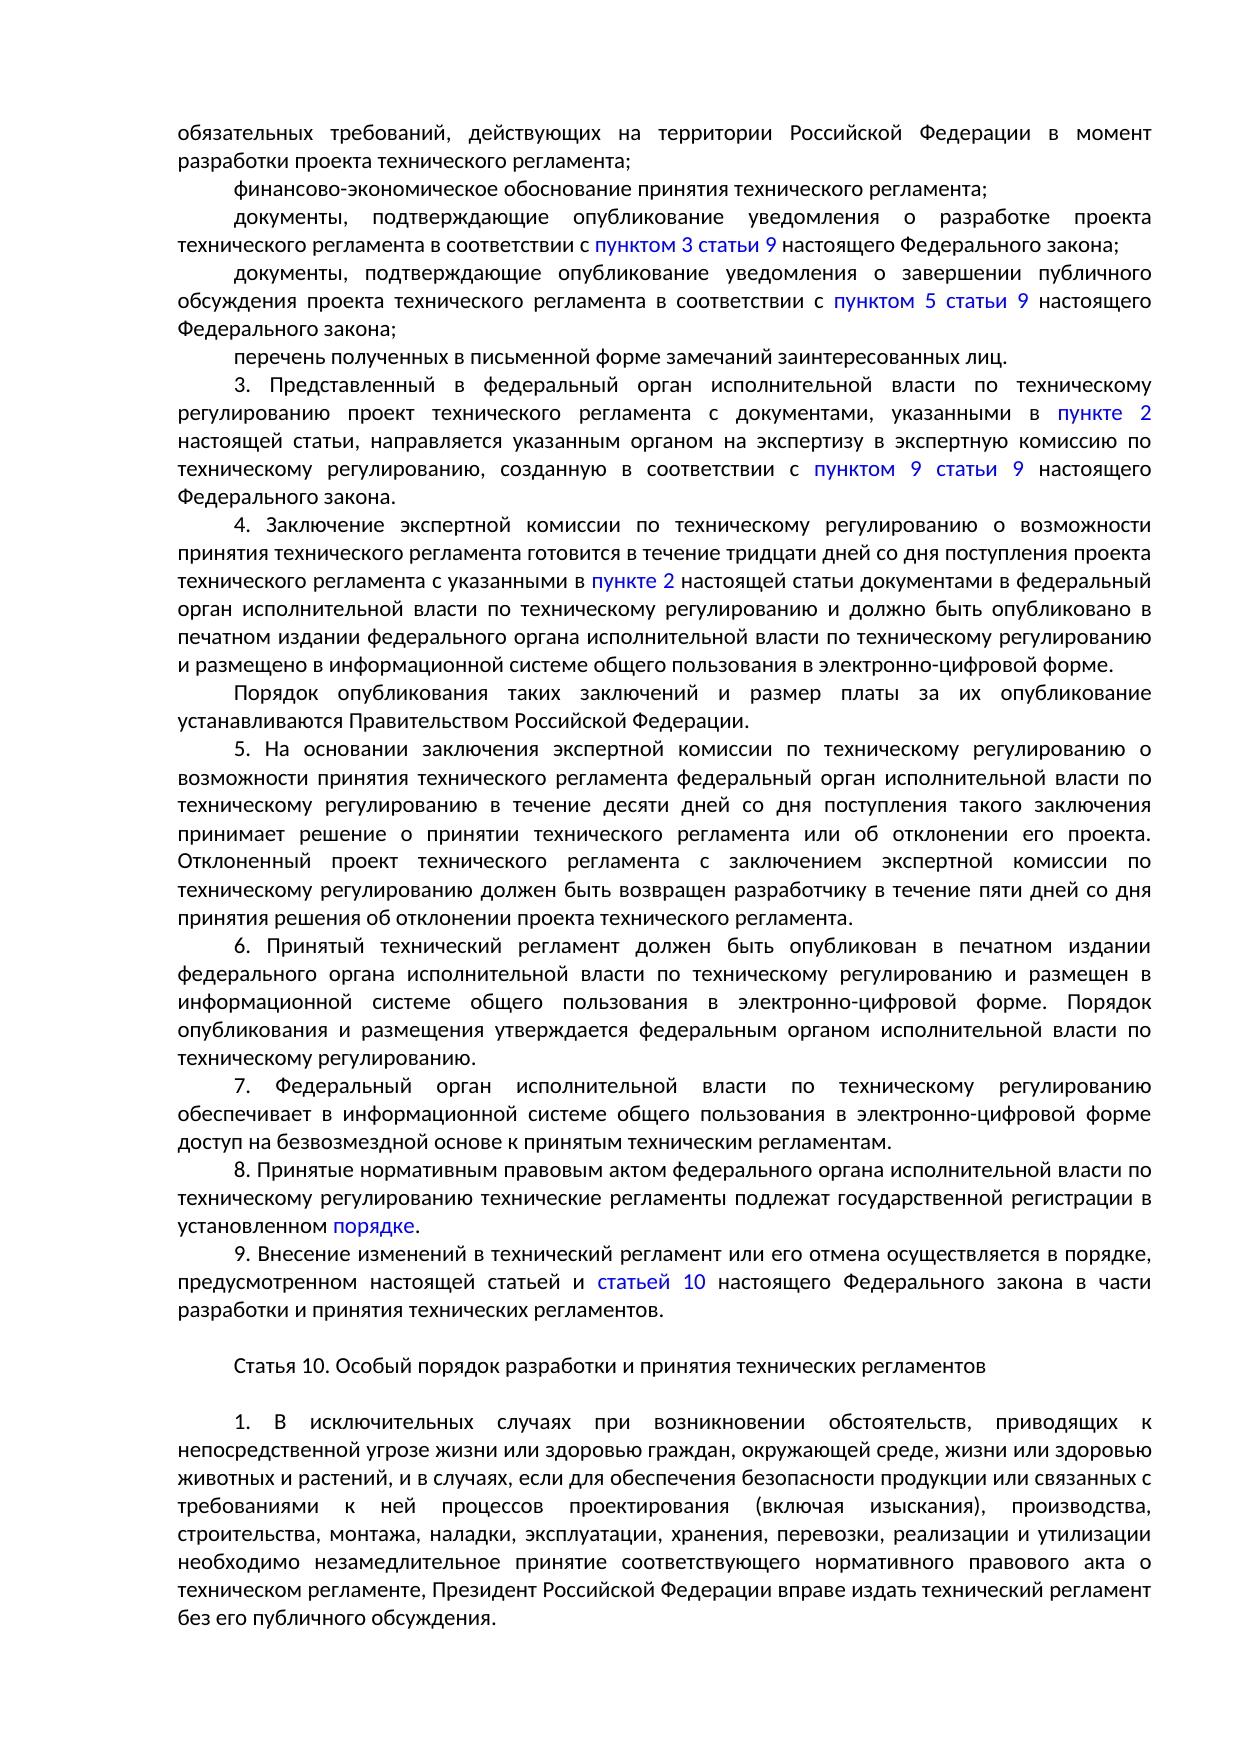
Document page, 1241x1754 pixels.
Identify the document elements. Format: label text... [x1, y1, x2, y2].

text финансово-экономическое обоснование принятия технического регламента; [177, 174, 1152, 202]
text Порядок опубликования таких заключений и размер платы за их опубликование устанавливаются Правительством Российской Федерации. [177, 678, 1152, 734]
text документы, подтверждающие опубликование уведомления о завершении публичного обсуждения проекта технического регламента в соответствии с пунктом 5 статьи 9 настоящего Федерального закона; [177, 258, 1152, 342]
text 9. Внесение изменений в технический регламент или его отмена осуществляется в порядке, предусмотренном настоящей статьей и статьей 10 настоящего Федерального закона в части разработки и принятия технических регламентов. [177, 1239, 1152, 1323]
text перечень полученных в письменной форме замечаний заинтересованных лиц. [177, 342, 1152, 370]
text 1. В исключительных случаях при возникновении обстоятельств, приводящих к непосредственной угрозе жизни или здоровью граждан, окружающей среде, жизни или здоровью животных и растений, и в случаях, если для обеспечения безопасности продукции или связанных с требованиями к ней процессов проектирования (включая изыскания), производства, строительства, монтажа, наладки, эксплуатации, хранения, перевозки, реализации и утилизации необходимо незамедлительное принятие соответствующего нормативного правового акта о техническом регламенте, Президент Российской Федерации вправе издать технический регламент без его публичного обсуждения. [177, 1407, 1152, 1631]
text документы, подтверждающие опубликование уведомления о разработке проекта технического регламента в соответствии с пунктом 3 статьи 9 настоящего Федерального закона; [177, 202, 1152, 258]
text 3. Представленный в федеральный орган исполнительной власти по техническому регулированию проект технического регламента с документами, указанными в пункте 2 настоящей статьи, направляется указанным органом на экспертизу в экспертную комиссию по техническому регулированию, созданную в соответствии с пунктом 9 статьи 9 настоящего Федерального закона. [177, 370, 1152, 510]
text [177, 118, 1152, 174]
text 4. Заключение экспертной комиссии по техническому регулированию о возможности принятия технического регламента готовится в течение тридцати дней со дня поступления проекта технического регламента с указанными в пункте 2 настоящей статьи документами в федеральный орган исполнительной власти по техническому регулированию и должно быть опубликовано в печатном издании федерального органа исполнительной власти по техническому регулированию и размещено в информационной системе общего пользования в электронно-цифровой форме. [177, 510, 1152, 678]
text 5. На основании заключения экспертной комиссии по техническому регулированию о возможности принятия технического регламента федеральный орган исполнительной власти по техническому регулированию в течение десяти дней со дня поступления такого заключения принимает решение о принятии технического регламента или об отклонении его проекта. Отклоненный проект технического регламента с заключением экспертной комиссии по техническому регулированию должен быть возвращен разработчику в течение пяти дней со дня принятия решения об отклонении проекта технического регламента. [177, 734, 1152, 931]
text 6. Принятый технический регламент должен быть опубликован в печатном издании федерального органа исполнительной власти по техническому регулированию и размещен в информационной системе общего пользования в электронно-цифровой форме. Порядок опубликования и размещения утверждается федеральным органом исполнительной власти по техническому регулированию. [177, 931, 1152, 1071]
text 7. Федеральный орган исполнительной власти по техническому регулированию обеспечивает в информационной системе общего пользования в электронно-цифровой форме доступ на безвозмездной основе к принятым техническим регламентам. [177, 1071, 1152, 1155]
text Статья 10. Особый порядок разработки и принятия технических регламентов [177, 1351, 1152, 1379]
text 8. Принятые нормативным правовым актом федерального органа исполнительной власти по техническому регулированию технические регламенты подлежат государственной регистрации в установленном порядке. [177, 1155, 1152, 1239]
